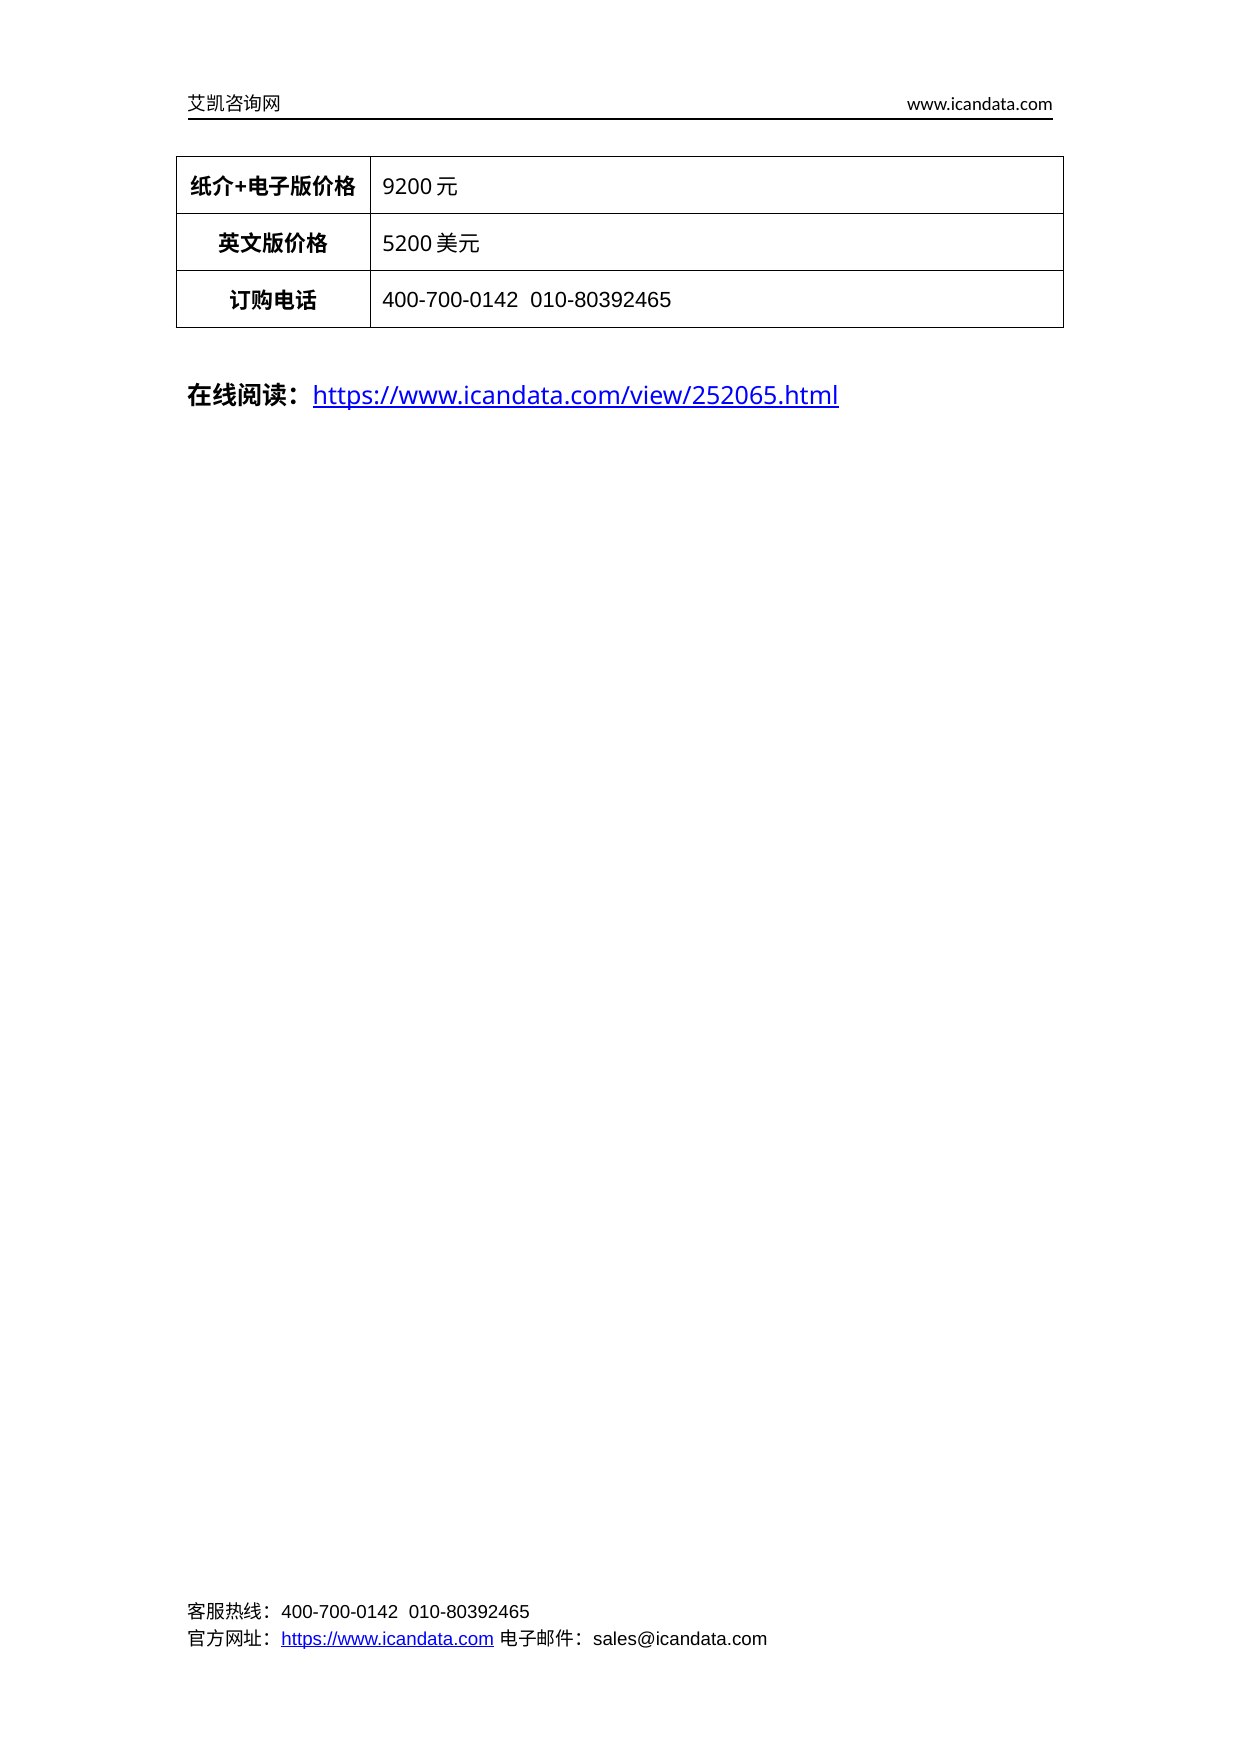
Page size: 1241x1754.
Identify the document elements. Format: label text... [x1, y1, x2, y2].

table_cell 400-700-0142 010-80392465 [371, 271, 1063, 327]
table_cell 英文版价格 [177, 214, 370, 270]
table_cell 订购电话 [177, 271, 370, 327]
table_cell 纸介+电子版价格 [177, 157, 370, 213]
text 在线阅读：https://www.icandata.com/view/252065.html [187, 361, 1053, 426]
table_cell 9200元 [371, 157, 1063, 213]
table_cell 5200美元 [371, 214, 1063, 270]
